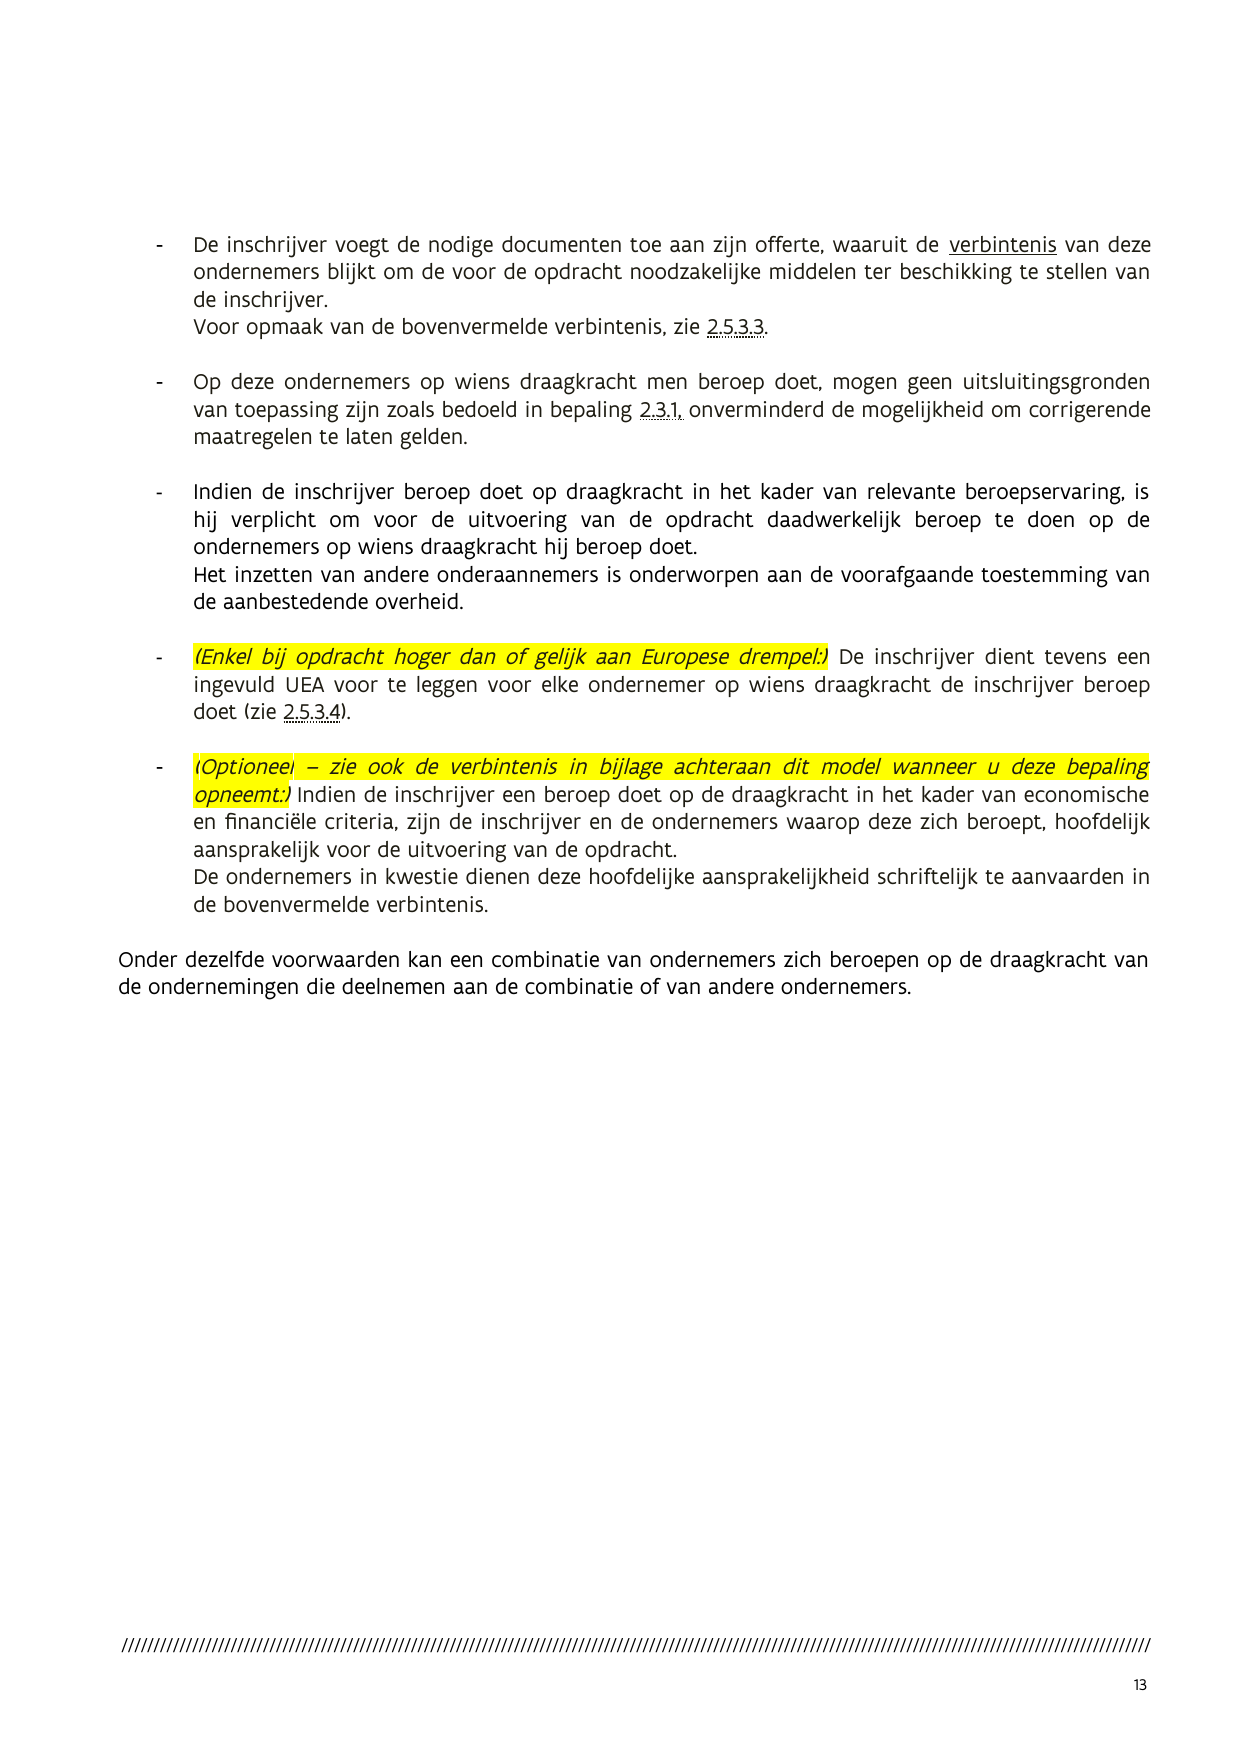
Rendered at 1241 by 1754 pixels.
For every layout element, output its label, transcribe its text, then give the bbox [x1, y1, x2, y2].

list (Optioneel – zie ook de verbintenis in bijlage achteraan dit model wanneer u deze bepaling opneemt:) Indien de inschrijver een beroep doet op de draagkracht in het kader van economische en financiële criteria, zijn de inschrijver en de ondernemers waarop deze zich beroept, hoofdelijk aansprakelijk voor de uitvoering van de opdracht. [156, 753, 1152, 863]
list De inschrijver voegt de nodige documenten toe aan zijn offerte, waaruit de verbintenis van deze ondernemers blijkt om de voor de opdracht noodzakelijke middelen ter beschikking te stellen van de inschrijver. [156, 230, 1152, 313]
text Onder dezelfde voorwaarden kan een combinatie van ondernemers zich beroepen op de draagkracht van de ondernemingen die deelnemen aan de combinatie of van andere ondernemers. [118, 945, 1152, 1000]
text Voor opmaak van de bovenvermelde verbintenis, zie 2.5.3.3. [193, 313, 1152, 340]
list Op deze ondernemers op wiens draagkracht men beroep doet, mogen geen uitsluitingsgronden van toepassing zijn zoals bedoeld in bepaling 2.3.1, onverminderd de mogelijkheid om corrigerende maatregelen te laten gelden. [156, 368, 1152, 450]
text Het inzetten van andere onderaannemers is onderworpen aan de voorafgaande toestemming van de aanbestedende overheid. [193, 560, 1152, 615]
list Indien de inschrijver beroep doet op draagkracht in het kader van relevante beroepservaring, is hij verplicht om voor de uitvoering van de opdracht daadwerkelijk beroep te doen op de ondernemers op wiens draagkracht hij beroep doet. [156, 478, 1152, 560]
list (Enkel bij opdracht hoger dan of gelijk aan Europese drempel:) De inschrijver dient tevens een ingevuld UEA voor te leggen voor elke ondernemer op wiens draagkracht de inschrijver beroep doet (zie 2.5.3.4). [156, 643, 1152, 725]
text De ondernemers in kwestie dienen deze hoofdelijke aansprakelijkheid schriftelijk te aanvaarden in de bovenvermelde verbintenis. [193, 863, 1152, 918]
